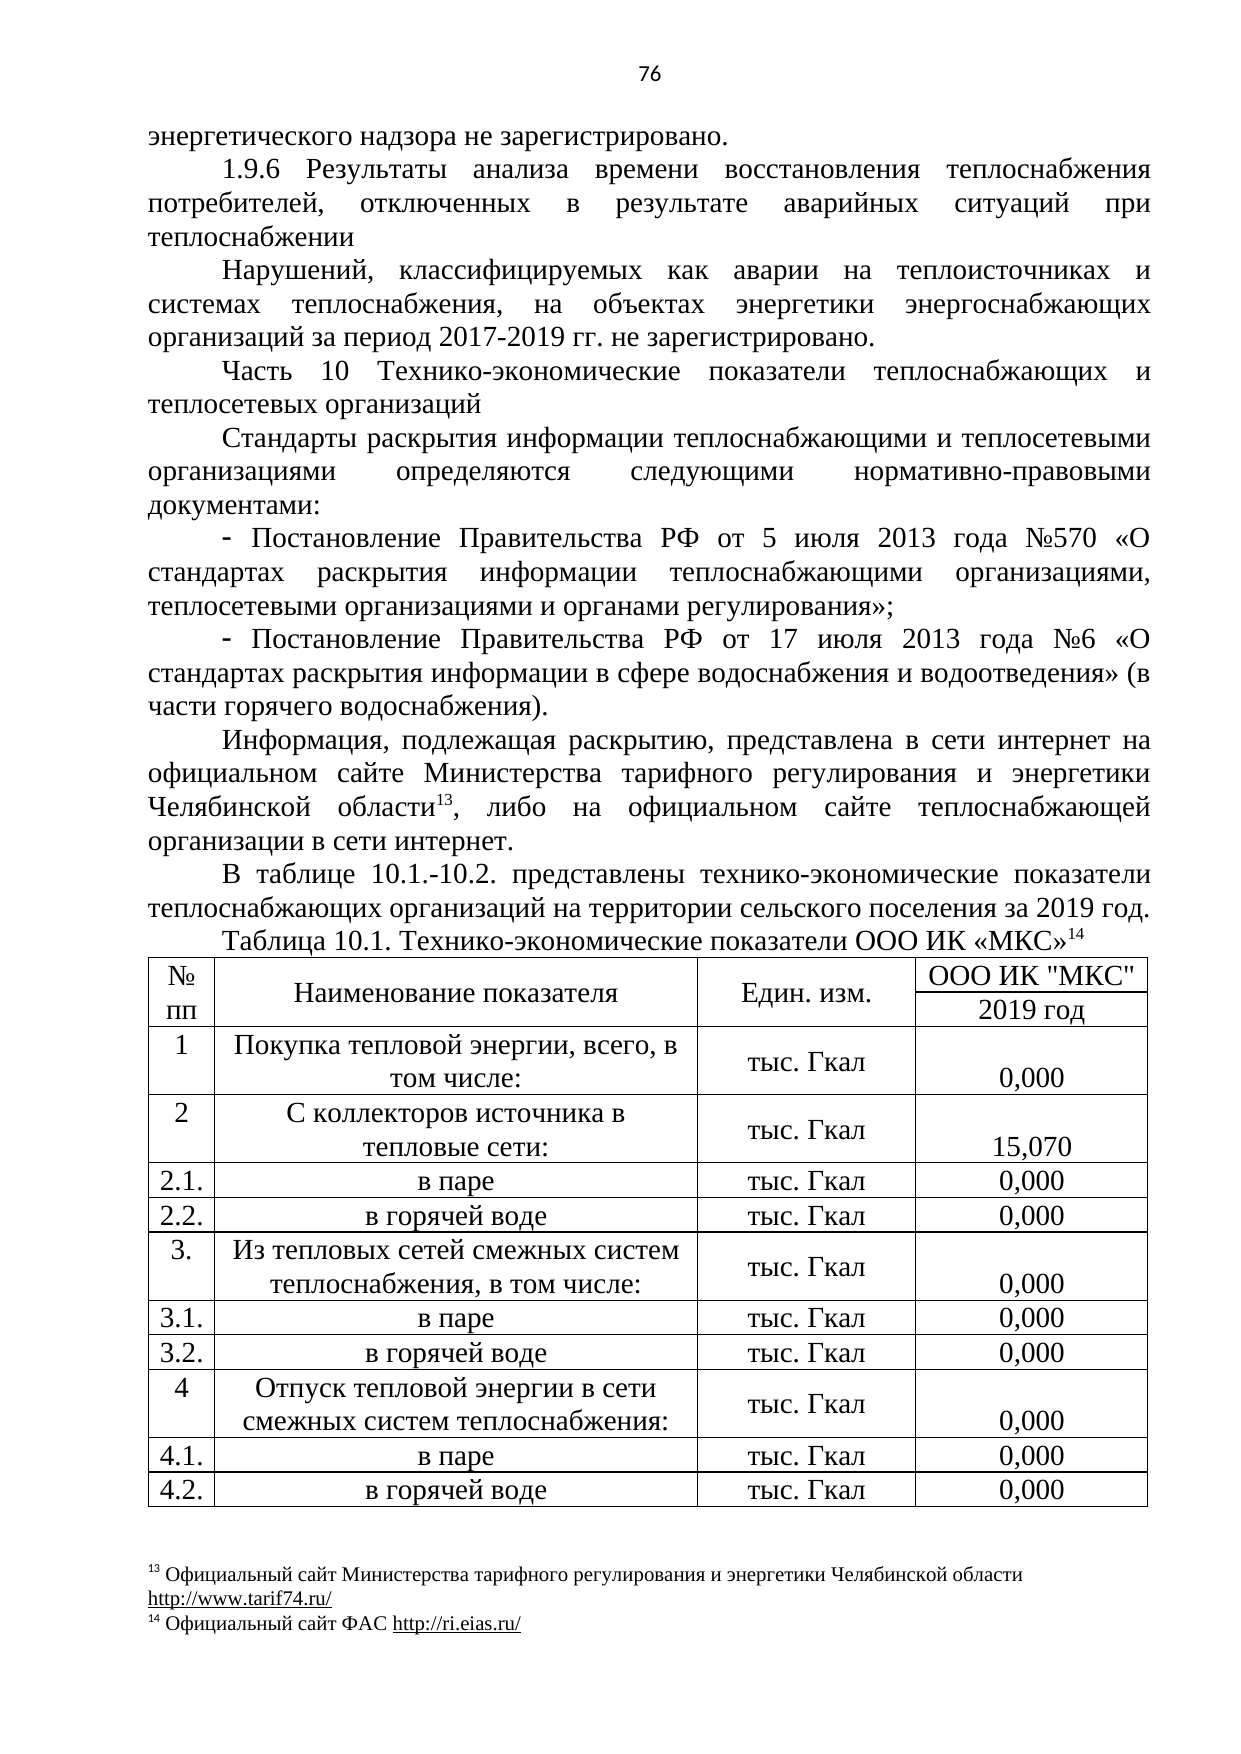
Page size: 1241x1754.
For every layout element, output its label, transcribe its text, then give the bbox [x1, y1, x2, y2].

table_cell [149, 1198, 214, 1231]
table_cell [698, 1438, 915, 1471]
text 1.9.6 Результаты анализа времени восстановления теплоснабжения потребителей, отключенных в результате аварийных ситуаций при теплоснабжении [148, 152, 1152, 252]
text Часть 10 Технико-экономические показатели теплоснабжающих и теплосетевых организаций [148, 353, 1152, 420]
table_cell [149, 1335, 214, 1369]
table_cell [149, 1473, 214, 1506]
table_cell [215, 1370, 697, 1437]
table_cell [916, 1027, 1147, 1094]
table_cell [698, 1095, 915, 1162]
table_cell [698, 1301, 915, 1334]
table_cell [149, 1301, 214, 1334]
text В таблице 10.1.-10.2. представлены технико-экономические показатели теплоснабжающих организаций на территории сельского поселения за 2019 год. [148, 856, 1152, 923]
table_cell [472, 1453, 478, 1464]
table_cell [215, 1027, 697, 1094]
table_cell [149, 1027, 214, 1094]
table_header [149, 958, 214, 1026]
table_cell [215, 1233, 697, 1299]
text Информация, подлежащая раскрытию, представлена в сети интернет на официальном сайте Министерства тарифного регулирования и энергетики Челябинской области, либо на официальном сайте теплоснабжающей организации в сети интернет. [148, 722, 1152, 856]
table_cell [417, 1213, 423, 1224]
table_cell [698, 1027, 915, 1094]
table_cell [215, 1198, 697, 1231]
list Постановление Правительства РФ от 17 июля 2013 года №6 «О стандартах раскрытия информации в сфере водоснабжения и водоотведения» (в части горячего водоснабжения). [148, 621, 1152, 722]
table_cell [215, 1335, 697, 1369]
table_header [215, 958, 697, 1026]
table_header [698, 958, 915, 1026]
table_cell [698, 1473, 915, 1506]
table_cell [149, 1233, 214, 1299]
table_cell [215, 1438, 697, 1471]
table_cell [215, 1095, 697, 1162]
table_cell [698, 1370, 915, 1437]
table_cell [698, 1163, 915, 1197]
text Стандарты раскрытия информации теплоснабжающими и теплосетевыми организациями определяются следующими нормативно-правовыми документами: [148, 420, 1152, 521]
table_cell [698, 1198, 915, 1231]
text Таблица 10.1. Технико-экономические показатели ООО ИК «МКС» [148, 923, 1152, 957]
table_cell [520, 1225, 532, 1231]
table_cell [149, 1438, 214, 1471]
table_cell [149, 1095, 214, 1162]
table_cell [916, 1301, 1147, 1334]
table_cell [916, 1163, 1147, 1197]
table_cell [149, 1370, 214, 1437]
list Постановление Правительства РФ от 5 июля 2013 года №570 «О стандартах раскрытия информации теплоснабжающими организациями, теплосетевыми организациями и органами регулирования»; [148, 521, 1152, 621]
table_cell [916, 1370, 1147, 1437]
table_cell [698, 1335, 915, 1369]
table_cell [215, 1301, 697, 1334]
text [148, 118, 1152, 152]
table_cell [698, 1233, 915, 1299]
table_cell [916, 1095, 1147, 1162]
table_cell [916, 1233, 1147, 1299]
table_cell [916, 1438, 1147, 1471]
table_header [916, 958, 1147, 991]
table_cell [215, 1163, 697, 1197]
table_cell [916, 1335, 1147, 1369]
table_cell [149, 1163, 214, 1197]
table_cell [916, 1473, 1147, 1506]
text Нарушений, классифицируемых как аварии на теплоисточниках и системах теплоснабжения, на объектах энергетики энергоснабжающих организаций за период 2017-2019 гг. не зарегистрировано. [148, 252, 1152, 353]
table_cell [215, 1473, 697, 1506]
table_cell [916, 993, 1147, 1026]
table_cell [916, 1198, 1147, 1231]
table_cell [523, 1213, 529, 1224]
